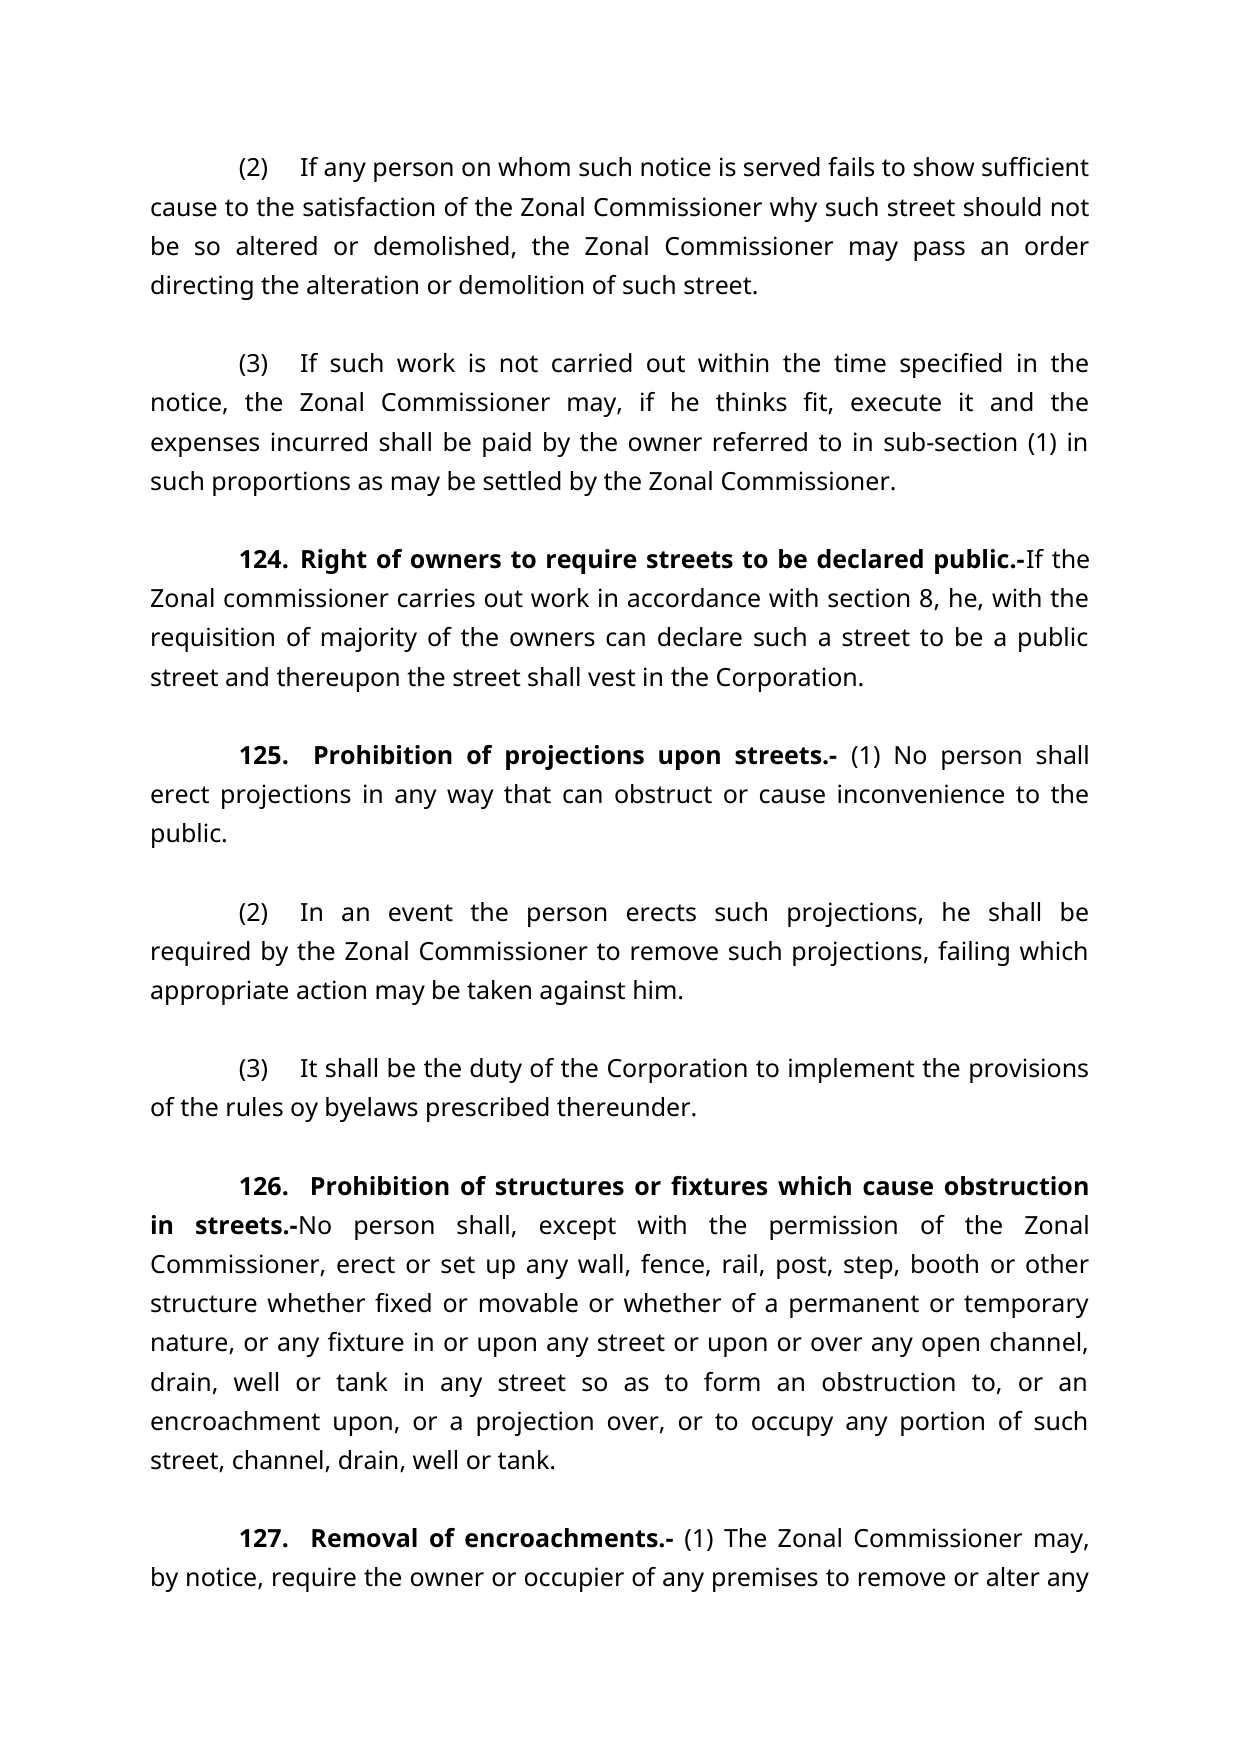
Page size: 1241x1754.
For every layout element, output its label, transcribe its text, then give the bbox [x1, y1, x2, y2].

list In an event the person erects such projections, he shall be required by the Zonal Commissioner to remove such projections, failing which appropriate action may be taken against him. [150, 894, 1090, 1007]
list If any person on whom such notice is served fails to show sufficient cause to the satisfaction of the Zonal Commissioner why such street should not be so altered or demolished, the Zonal Commissioner may pass an order directing the alteration or demolition of such street. [150, 150, 1090, 302]
list If such work is not carried out within the time specified in the notice, the Zonal Commissioner may, if he thinks fit, execute it and the expenses incurred shall be paid by the owner referred to in sub-section (1) in such proportions as may be settled by the Zonal Commissioner. [150, 346, 1090, 497]
list Right of owners to require streets to be declared public.-If the Zonal commissioner carries out work in accordance with section 8, he, with the requisition of majority of the owners can declare such a street to be a public street and thereupon the street shall vest in the Corporation. [150, 542, 1090, 693]
list Prohibition of structures or fixtures which cause obstruction in streets.-No person shall, except with the permission of the Zonal Commissioner, erect or set up any wall, fence, rail, post, step, booth or other structure whether fixed or movable or whether of a permanent or temporary nature, or any fixture in or upon any street or upon or over any open channel, drain, well or tank in any street so as to form an obstruction to, or an encroachment upon, or a projection over, or to occupy any portion of such street, channel, drain, well or tank. [150, 1168, 1090, 1477]
list It shall be the duty of the Corporation to implement the provisions of the rules oy byelaws prescribed thereunder. [150, 1051, 1090, 1124]
list Prohibition of projections upon streets.- (1) No person shall erect projections in any way that can obstruct or cause inconvenience to the public. [150, 737, 1090, 850]
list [150, 1521, 1090, 1594]
